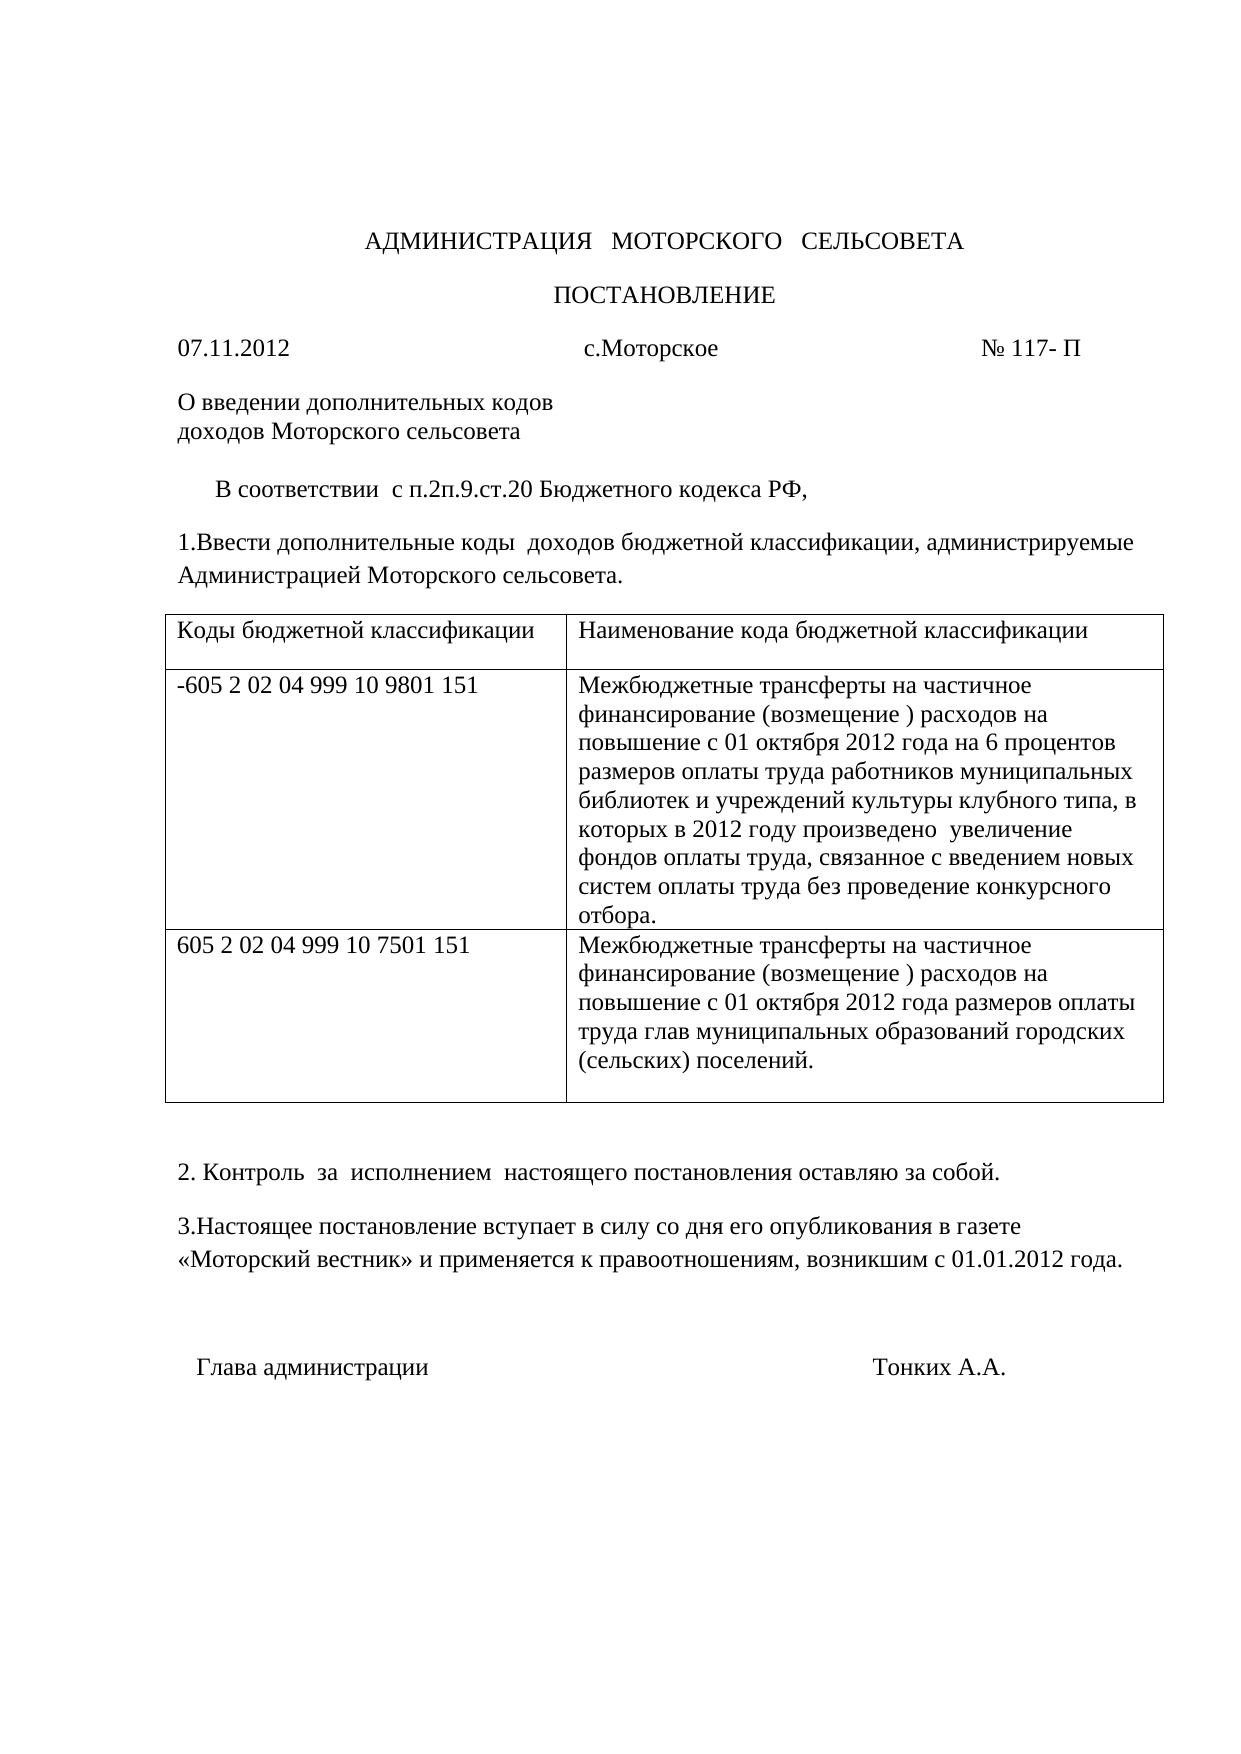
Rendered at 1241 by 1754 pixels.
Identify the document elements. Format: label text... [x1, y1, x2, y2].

text АДМИНИСТРАЦИЯ МОТОРСКОГО СЕЛЬСОВЕТА [177, 226, 1152, 254]
text доходов Моторского сельсовета [177, 416, 1152, 445]
table_cell -605 2 02 04 999 10 9801 151 [166, 670, 566, 929]
table_header Коды бюджетной классификации [166, 615, 566, 669]
table_header Наименование кода бюджетной классификации [567, 615, 1163, 669]
table_cell 605 2 02 04 999 10 7501 151 [166, 930, 566, 1102]
text ПОСТАНОВЛЕНИЕ [177, 280, 1152, 308]
text 07.11.2012 с.Моторское № 117- П [177, 333, 1152, 362]
text 2. Контроль за исполнением настоящего постановления оставляю за собой. [177, 1157, 1152, 1186]
table_cell Межбюджетные трансферты на частичное финансирование (возмещение ) расходов на повышение с 01 октября 2012 года на 6 процентов размеров оплаты труда работников муниципальных библиотек и учреждений культуры клубного типа, в которых в 2012 году произведено увеличение фондов оплаты труда, связанное с введением новых систем оплаты труда без проведение конкурсного отбора. [567, 670, 1163, 929]
table_cell Межбюджетные трансферты на частичное финансирование (возмещение ) расходов на повышение с 01 октября 2012 года размеров оплаты труда глав муниципальных образований городских (сельских) поселений. [567, 930, 1163, 1102]
text О введении дополнительных кодов [177, 387, 1152, 416]
text 3.Настоящее постановление вступает в силу со дня его опубликования в газете «Моторский вестник» и применяется к правоотношениям, возникшим с 01.01.2012 года. [177, 1211, 1152, 1273]
text 1.Ввести дополнительные коды доходов бюджетной классификации, администрируемые Администрацией Моторского сельсовета. [177, 527, 1152, 589]
text В соответствии с п.2п.9.ст.20 Бюджетного кодекса РФ, [177, 474, 1152, 502]
text Глава администрации Тонких А.А. [177, 1352, 1152, 1380]
